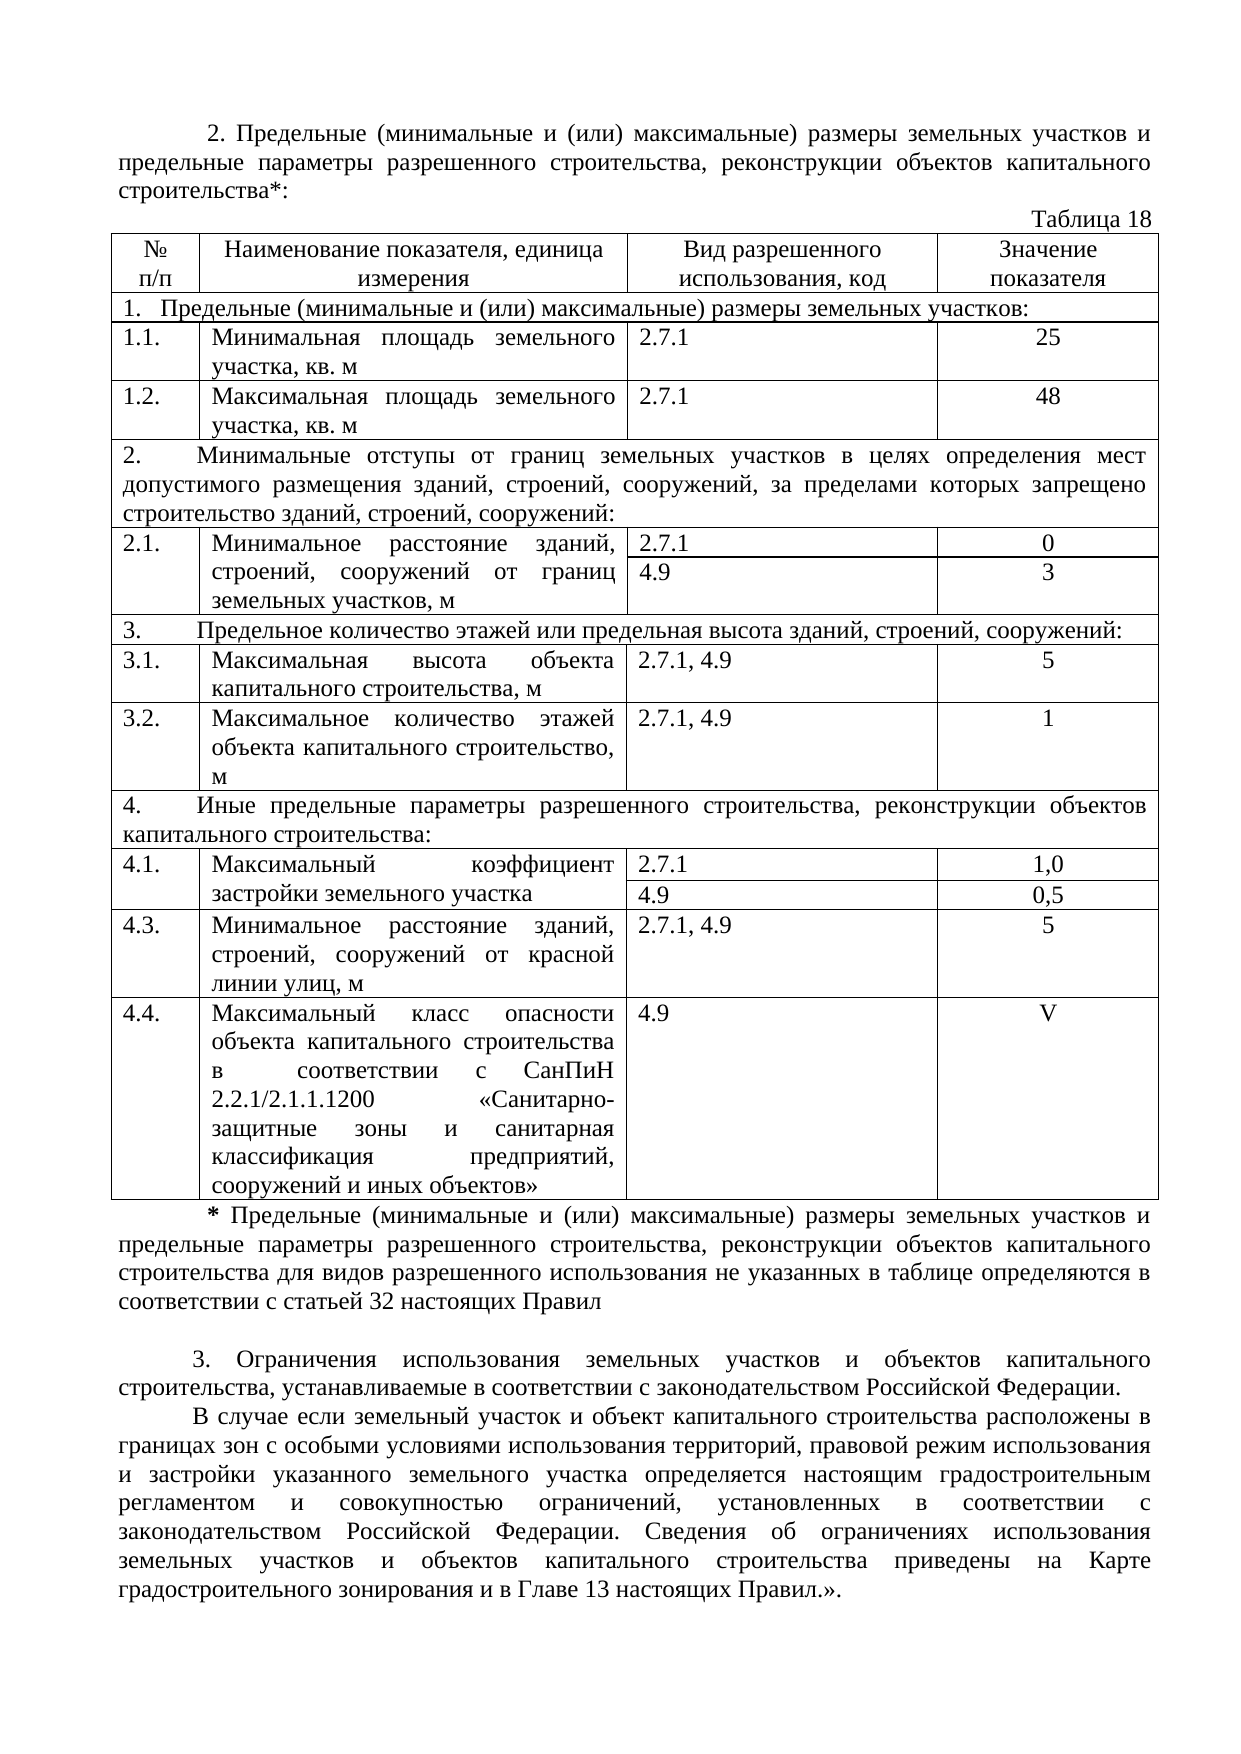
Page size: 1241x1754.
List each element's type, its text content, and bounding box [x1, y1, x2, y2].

table_cell [112, 849, 199, 909]
table_cell [112, 645, 199, 702]
table_cell 2.7.1, 4.9 [627, 910, 937, 997]
table_cell V [938, 998, 1158, 1199]
table_cell [112, 998, 199, 1199]
table_cell 5 [938, 910, 1158, 997]
text 3. Ограничения использования земельных участков и объектов капитального строительства, устанавливаемые в соответствии с законодательством Российской Федерации. [118, 1344, 1152, 1401]
table_header Значение показателя [938, 234, 1158, 292]
table_cell 4.9 [627, 998, 937, 1199]
table_cell 2.7.1 [628, 528, 937, 556]
text 2. Предельные (минимальные и (или) максимальные) размеры земельных участков и предельные параметры разрешенного строительства, реконструкции объектов капитального строительства*: [118, 118, 1152, 204]
table_cell 4.9 [627, 881, 937, 909]
table_cell 2.7.1 [627, 849, 937, 879]
table_cell Минимальная площадь земельного участка, кв. м [200, 323, 627, 380]
table_cell 0 [938, 528, 1158, 556]
table_header Наименование показателя, единица измерения [200, 234, 627, 292]
table_header № п/п [112, 234, 199, 292]
table_cell 2.7.1 [628, 381, 937, 439]
table_cell 4.9 [628, 558, 937, 614]
table_cell 5 [938, 645, 1158, 702]
table_cell Минимальное расстояние зданий, строений, сооружений от границ земельных участков, м [200, 528, 627, 614]
table_cell 3 [938, 558, 1158, 614]
table_header Вид разрешенного использования, код [628, 234, 937, 292]
table_cell 2.7.1, 4.9 [627, 645, 937, 702]
table_cell Минимальные отступы от границ земельных участков в целях определения мест допустимого размещения зданий, строений, сооружений, за пределами которых запрещено строительство зданий, строений, сооружений: [112, 440, 1158, 527]
table_cell 2.7.1, 4.9 [627, 703, 937, 789]
table_cell 48 [938, 381, 1158, 439]
text * Предельные (минимальные и (или) максимальные) размеры земельных участков и предельные параметры разрешенного строительства, реконструкции объектов капитального строительства для видов разрешенного использования не указанных в таблице определяются в соответствии с статьей 32 настоящих Правил [118, 1200, 1152, 1315]
table_cell [112, 381, 199, 439]
table_cell Иные предельные параметры разрешенного строительства, реконструкции объектов капитального строительства: [112, 791, 1158, 848]
table_cell Предельное количество этажей или предельная высота зданий, строений, сооружений: [112, 615, 1158, 644]
table_cell 1 [938, 703, 1158, 789]
table_cell Максимальный коэффициент застройки земельного участка [200, 849, 626, 909]
table_cell 25 [938, 323, 1158, 380]
text В случае если земельный участок и объект капитального строительства расположены в границах зон с особыми условиями использования территорий, правовой режим использования и застройки указанного земельного участка определяется настоящим градостроительным регламентом и совокупностью ограничений, установленных в соответствии с законодательством Российской Федерации. Сведения об ограничениях использования земельных участков и объектов капитального строительства приведены на Карте градостроительного зонирования и в Главе 13 настоящих Правил.». [118, 1401, 1152, 1602]
table_cell 1,0 [938, 849, 1158, 879]
table_cell 2.7.1 [628, 323, 937, 380]
table_cell Максимальная высота объекта капитального строительства, м [200, 645, 626, 702]
table_cell [112, 323, 199, 380]
table_cell Максимальный класс опасности объекта капитального строительства в соответствии с СанПиН 2.2.1/2.1.1.1200 «Санитарно-защитные зоны и санитарная классификация предприятий, сооружений и иных объектов» [200, 998, 626, 1199]
table_cell Предельные (минимальные и (или) максимальные) размеры земельных участков: [112, 293, 1158, 321]
table_cell Минимальное расстояние зданий, строений, сооружений от красной линии улиц, м [200, 910, 626, 997]
table_cell Максимальная площадь земельного участка, кв. м [200, 381, 627, 439]
table_cell [112, 528, 199, 614]
table_cell 0,5 [938, 881, 1158, 909]
table_cell [112, 910, 199, 997]
table_cell Максимальное количество этажей объекта капитального строительство, м [200, 703, 626, 789]
table_cell [112, 703, 199, 789]
